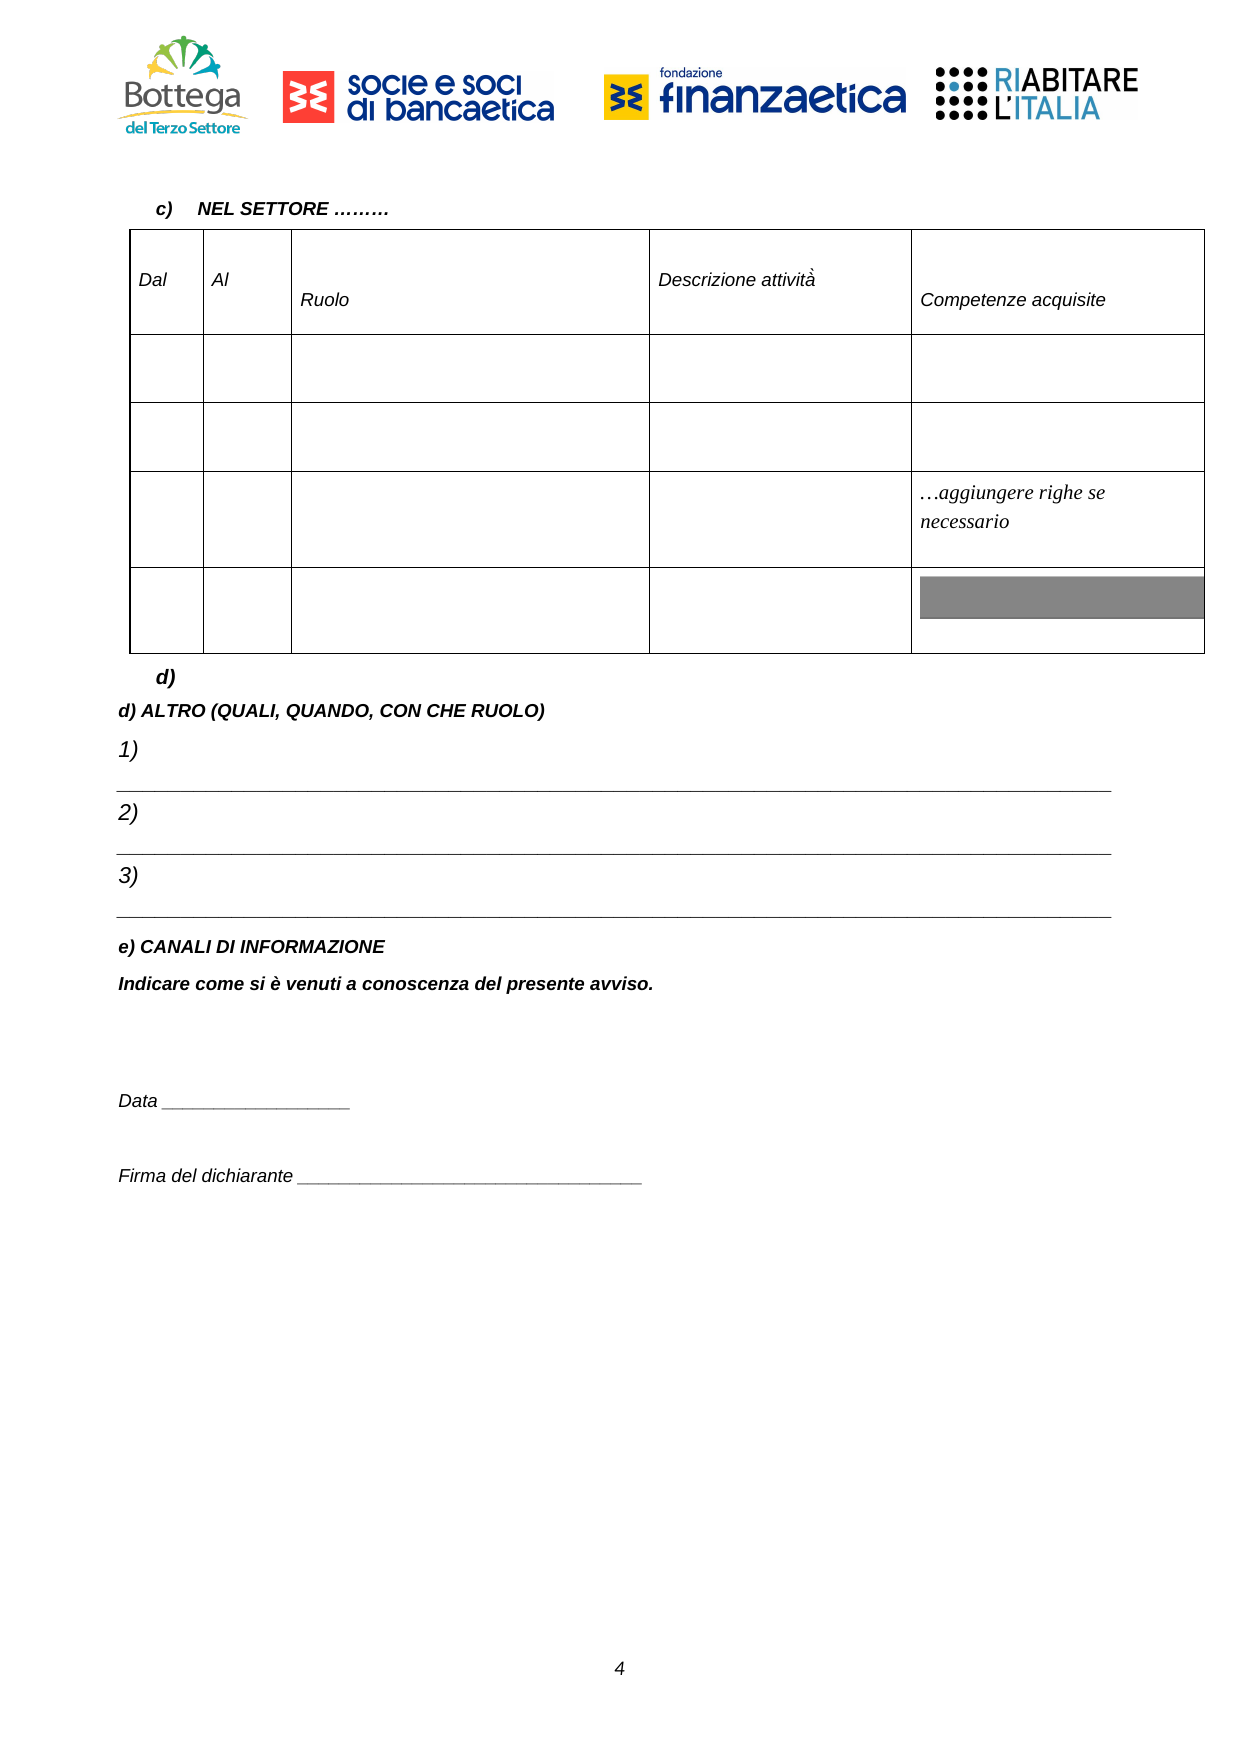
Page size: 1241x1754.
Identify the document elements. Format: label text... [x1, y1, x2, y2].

text e) CANALI DI INFORMAZIONE [118, 936, 1122, 958]
table_cell [292, 472, 649, 567]
table_cell [912, 335, 1204, 402]
table_header Competenze acquisite [912, 230, 1204, 333]
text Data __________________ [118, 1090, 1122, 1111]
table_header Descrizione attività̀ [650, 230, 911, 333]
picture [105, 9, 260, 168]
picture [920, 576, 1205, 619]
table_cell [131, 403, 203, 471]
text Indicare come si è venuti a conoscenza del presente avviso. [118, 972, 1122, 994]
list NEL SETTORE ……… [156, 197, 1122, 219]
table_cell [292, 335, 649, 402]
table_cell [912, 568, 1204, 653]
table_cell [204, 568, 291, 653]
table_cell [292, 403, 649, 471]
table_cell [650, 568, 911, 653]
text 1) ______________________________________________________________________________2) ______________________________________________________________________________ 3) ______________________________________________________________________________ [118, 736, 1122, 920]
picture [936, 67, 1138, 120]
table_cell [204, 335, 291, 402]
table_cell [131, 472, 203, 567]
table_cell [131, 568, 203, 653]
table_cell [204, 472, 291, 567]
table_cell [204, 403, 291, 471]
table_cell [650, 335, 911, 402]
table_cell …aggiungere righe se necessario [912, 472, 1204, 567]
table_header Dal [131, 230, 203, 333]
picture [282, 71, 554, 123]
text d) ALTRO (QUALI, QUANDO, CON CHE RUOLO) [118, 700, 1122, 722]
table_cell [131, 335, 203, 402]
picture [604, 67, 906, 120]
table_cell [912, 403, 1204, 471]
table_header Ruolo [292, 230, 649, 333]
table_header Al [204, 230, 291, 333]
table_cell [650, 403, 911, 471]
table_cell [650, 472, 911, 567]
text Firma del dichiarante _________________________________ [118, 1165, 1122, 1187]
table_cell [292, 568, 649, 653]
